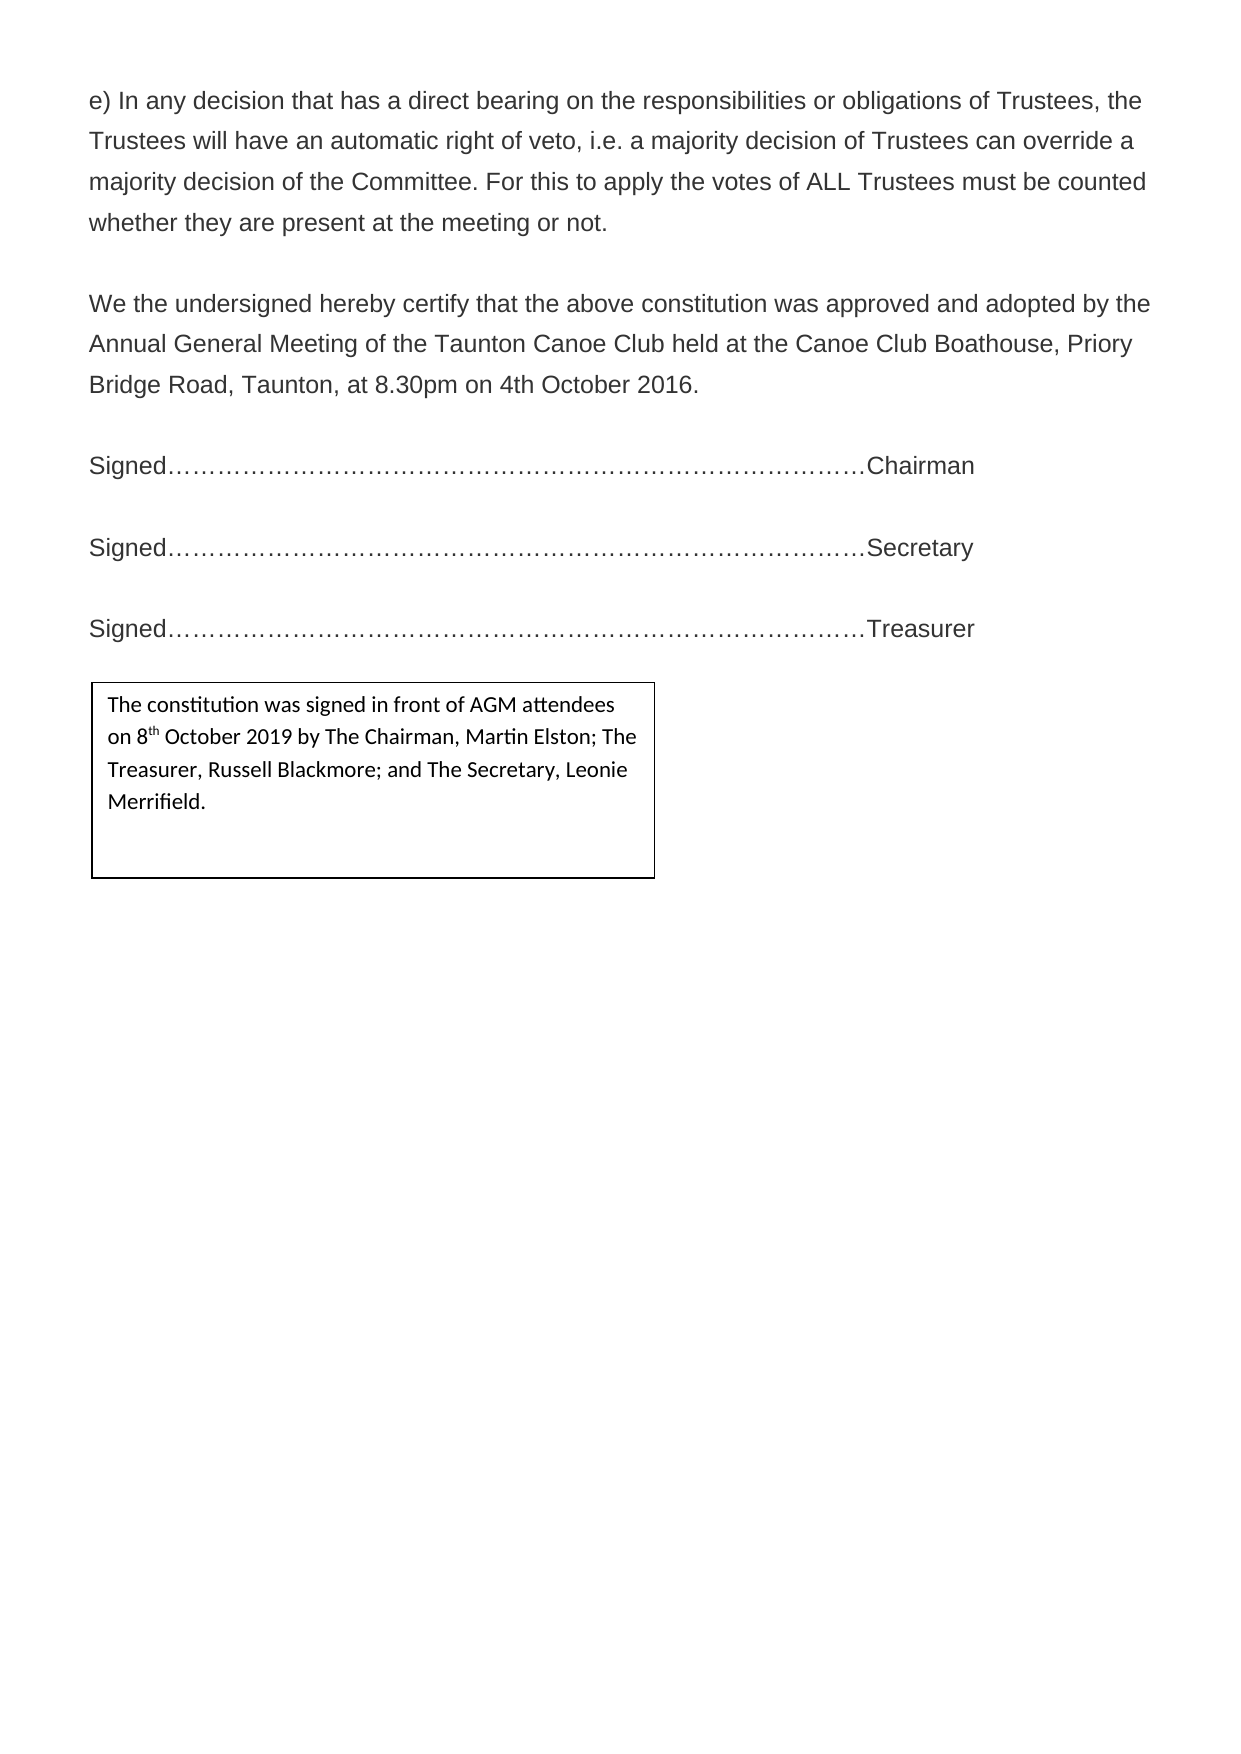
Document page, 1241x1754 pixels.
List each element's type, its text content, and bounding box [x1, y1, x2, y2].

text Signed…………………………………………………………………………Chairman [89, 439, 1167, 480]
text Signed…………………………………………………………………………Treasurer [89, 602, 1167, 643]
text We the undersigned hereby certify that the above constitution was approved and adopted by the Annual General Meeting of the Taunton Canoe Club held at the Canoe Club Boathouse, Priory Bridge Road, Taunton, at 8.30pm on 4th October 2016. [89, 277, 1167, 399]
text Signed…………………………………………………………………………Secretary [89, 521, 1167, 561]
text e) In any decision that has a direct bearing on the responsibilities or obligations of Trustees, the Trustees will have an automatic right of veto, i.e. a majority decision of Trustees can override a majority decision of the Committee. For this to apply the votes of ALL Trustees must be counted whether they are present at the meeting or not. [89, 74, 1167, 236]
